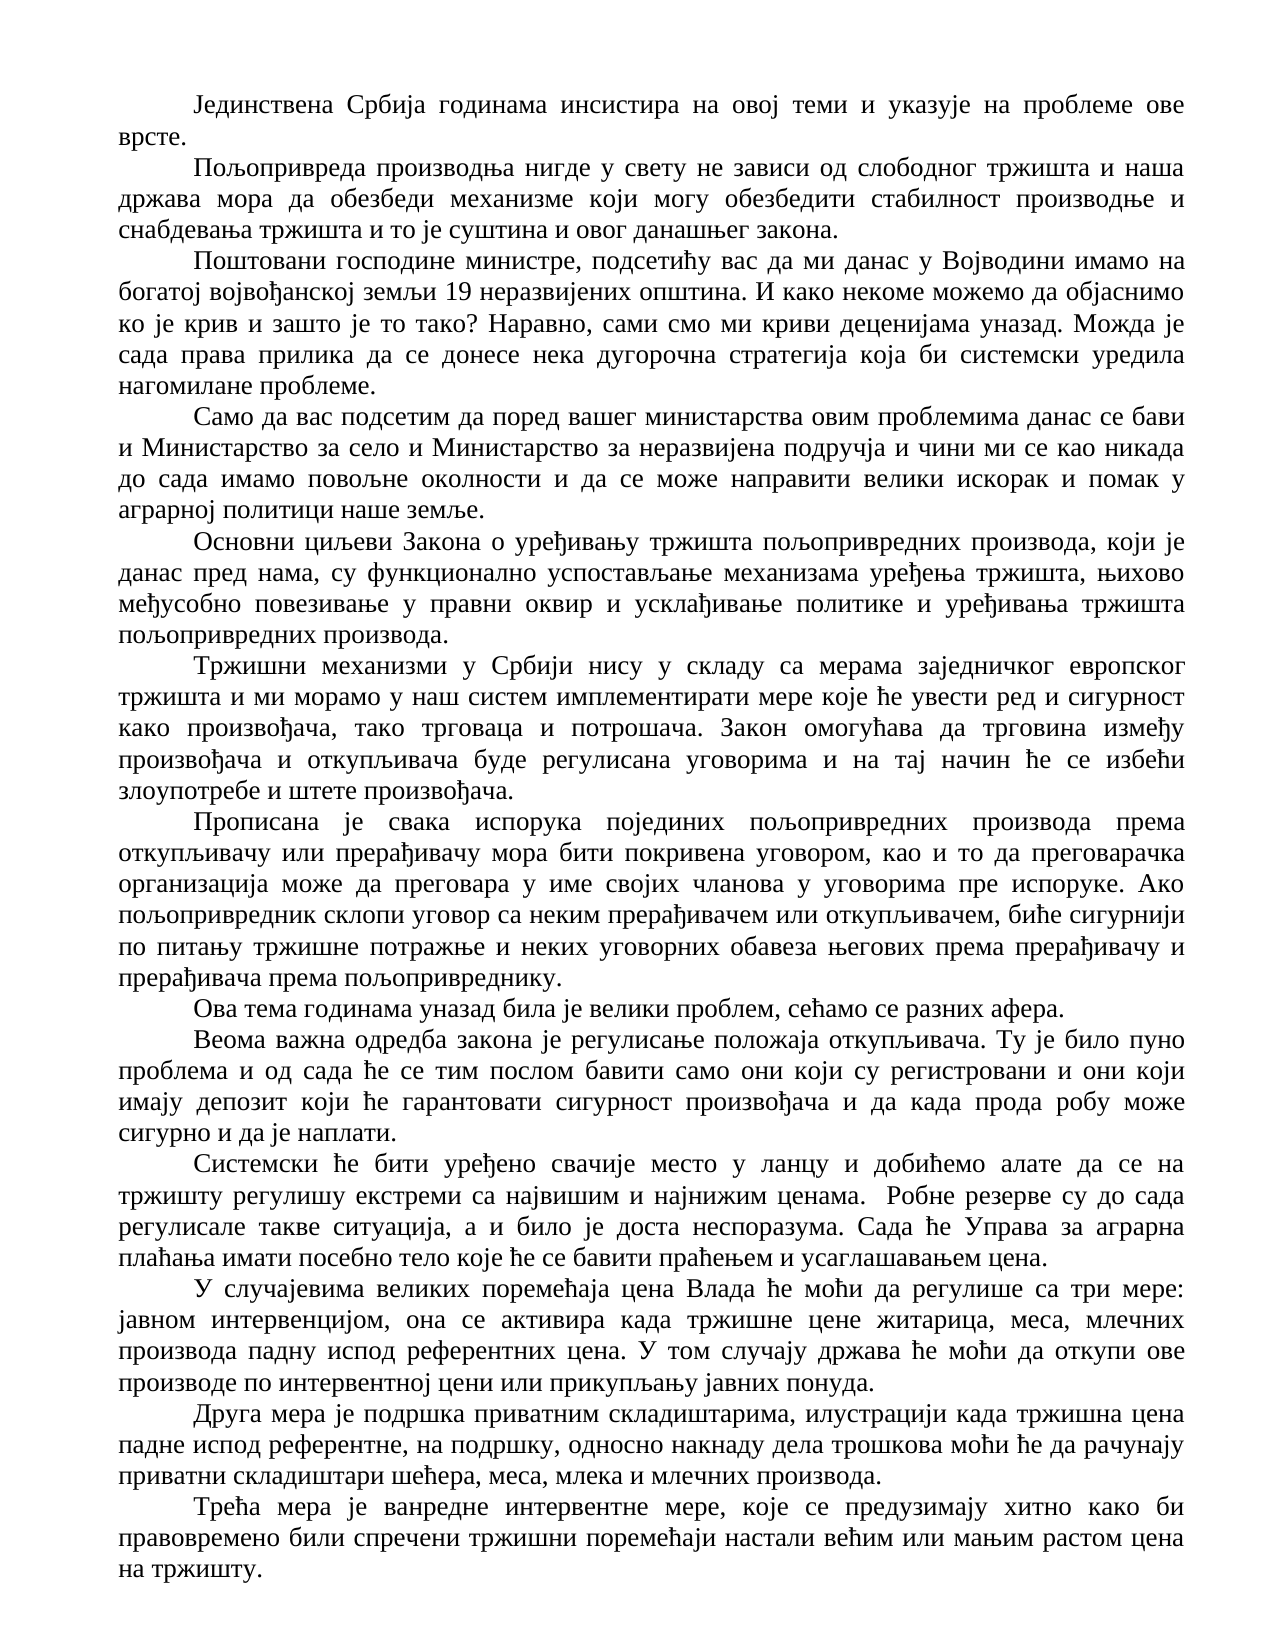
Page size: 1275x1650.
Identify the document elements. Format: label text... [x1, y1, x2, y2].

text Основни циљеви Закона о уређивању тржишта пољопривредних производа, који је данас пред нама, су функционално успостављање механизама уређења тржишта, њихово међусобно повезивање у правни оквир и усклађивање политике и уређивања тржишта пољопривредних производа. [118, 525, 1186, 649]
text Системски ће бити уређено свачије место у ланцу и добићемо алате да се на тржишту регулишу екстреми са највишим и најнижим ценама. Робне резерве су до сада регулисале такве ситуација, а и било је доста неспоразума. Сада ће Управа за аграрна плаћања имати посебно тело које ће се бавити праћењем и усаглашавањем цена. [118, 1148, 1186, 1272]
text У случајевима великих поремећаја цена Влада ће моћи да регулише са три мере: јавном интервенцијом, она се активира када тржишне цене житарица, меса, млечних производа падну испод референтних цена. У том случају држава ће моћи да откупи ове производе по интервентној цени или прикупљању јавних понуда. [118, 1272, 1186, 1397]
text Само да вас подсетим да поред вашег министарства овим проблемима данас се бави и Министарство за село и Министарство за неразвијена подручја и чини ми се као никада до сада имамо повољне околности и да се може направити велики искорак и помак у аграрној политици наше земље. [118, 400, 1186, 525]
text Пољопривреда производња нигде у свету не зависи од слободног тржишта и наша држава мора да обезбеди механизме који могу обезбедити стабилност производње и снабдевања тржишта и то је суштина и овог данашњег закона. [118, 151, 1186, 244]
text Друга мера је подршка приватним складиштарима, илустрацији када тржишна цена падне испод референтне, на подршку, односно накнаду дела трошкова моћи ће да рачунају приватни складиштари шећера, меса, млека и млечних производа. [118, 1397, 1186, 1490]
text Тржишни механизми у Србији нису у складу са мерама заједничког европског тржишта и ми морамо у наш систем имплементирати мере које ће увести ред и сигурност како произвођача, тако трговаца и потрошача. Закон омогућава да трговина између произвођача и откупљивача буде регулисана уговорима и на тај начин ће се избећи злоупотребе и штете произвођача. [118, 649, 1186, 805]
text Јединствена Србија годинама инсистира на овој теми и указује на проблеме ове врсте. [118, 89, 1186, 151]
text Ова тема годинама уназад била је велики проблем, сећамо се разних афера. [118, 992, 1186, 1023]
text Поштовани господине министре, подсетићу вас да ми данас у Војводини имамо на богатој војвођанској земљи 19 неразвијених општина. И како некоме можемо да објаснимо ко је крив и зашто је то тако? Наравно, сами смо ми криви деценијама уназад. Можда је сада права прилика да се донесе нека дугорочна стратегија која би системски уредила нагомилане проблеме. [118, 244, 1186, 400]
text Трећа мера је ванредне интервентне мере, које се предузимају хитно како би правовремено били спречени тржишни поремећаји настали већим или мањим растом цена на тржишту. [118, 1490, 1186, 1584]
text Прописана је свака испорука појединих пољопривредних производа према откупљивачу или прерађивачу мора бити покривена уговором, као и то да преговарачка организација може да преговара у име својих чланова у уговорима пре испоруке. Ако пољопривредник склопи уговор са неким прерађивачем или откупљивачем, биће сигурнији по питању тржишне потражње и неких уговорних обавеза његових према прерађивачу и прерађивача према пољопривреднику. [118, 805, 1186, 992]
text Веома важна одредба закона је регулисање положаја откупљивача. Ту је било пуно проблема и од сада ће се тим послом бавити само они који су регистровани и они који имају депозит који ће гарантовати сигурност произвођача и да када прода робу може сигурно и да је наплати. [118, 1023, 1186, 1148]
